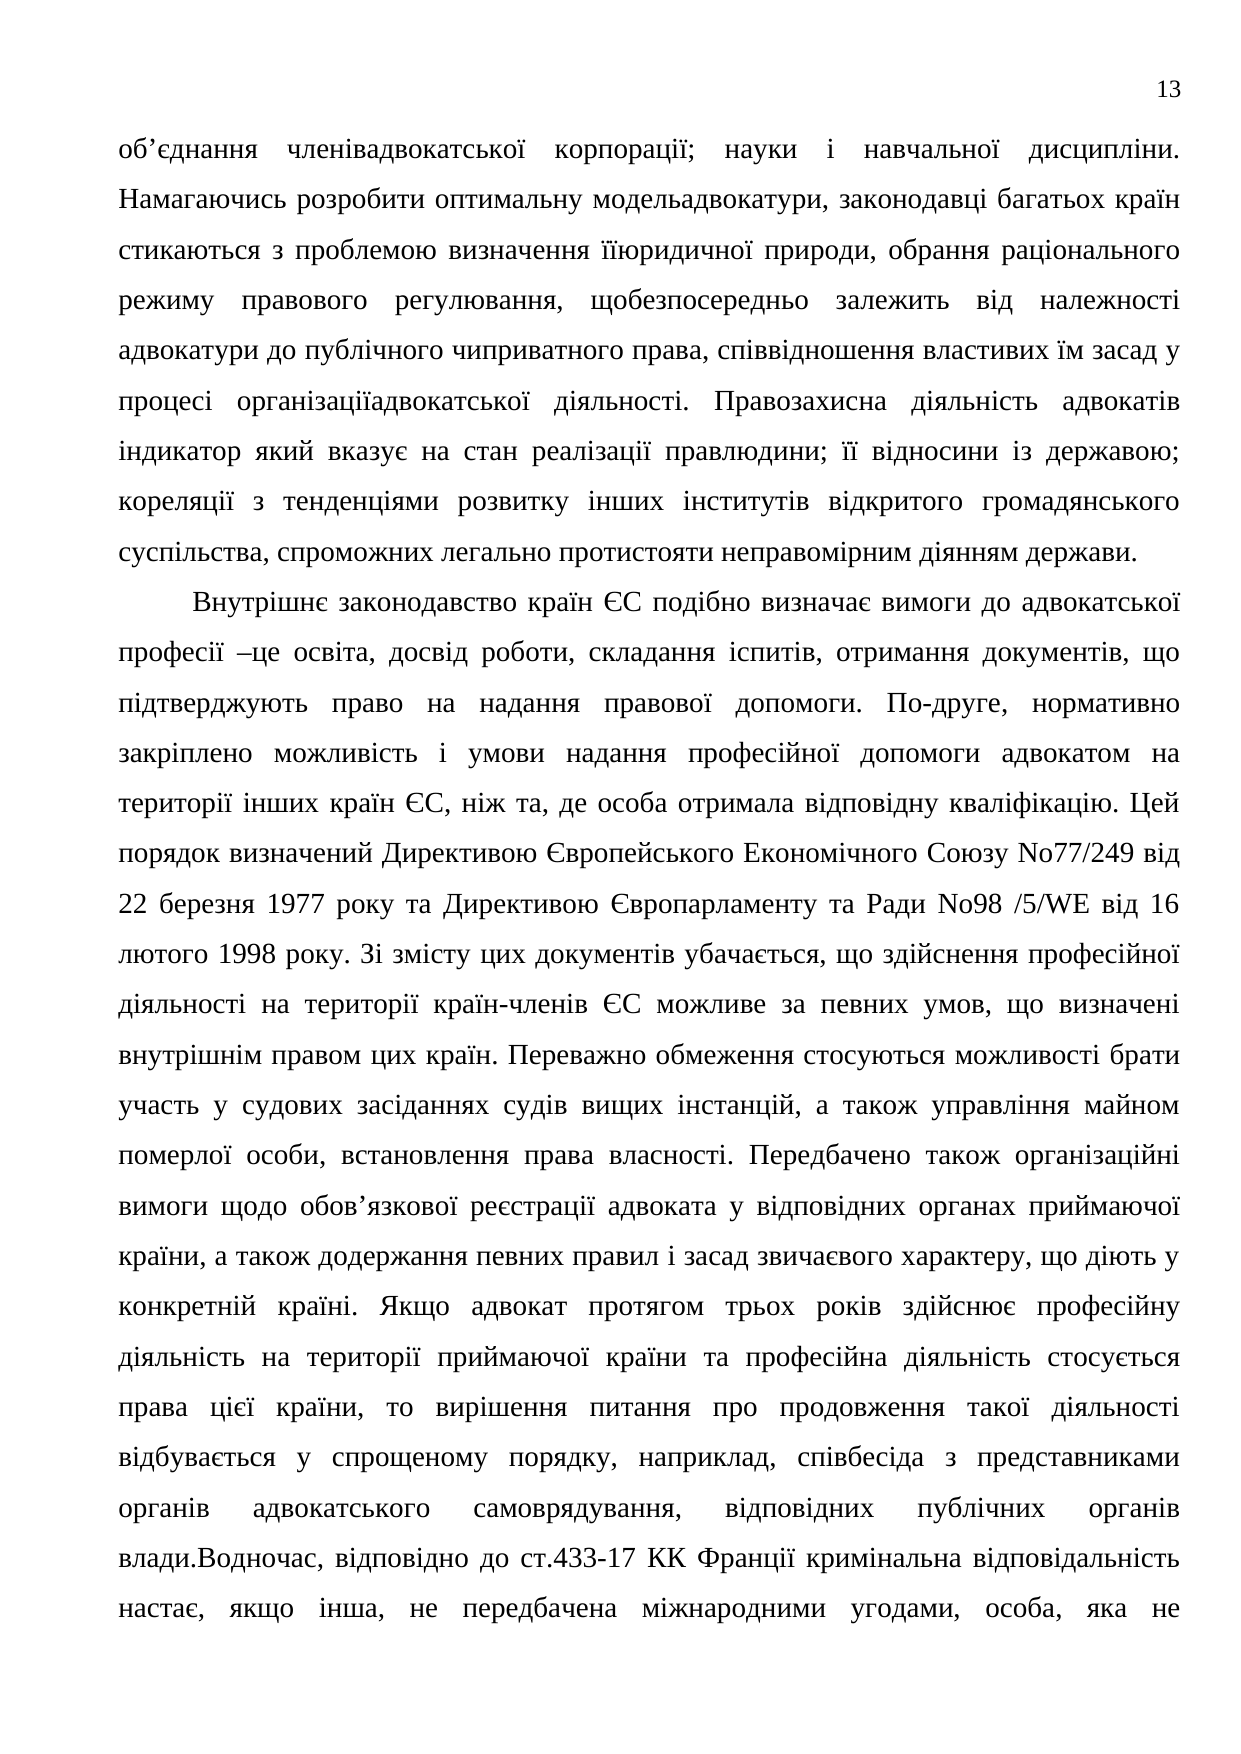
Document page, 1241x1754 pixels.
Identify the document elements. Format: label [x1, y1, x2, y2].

text [118, 131, 1181, 567]
text [118, 584, 1181, 1624]
